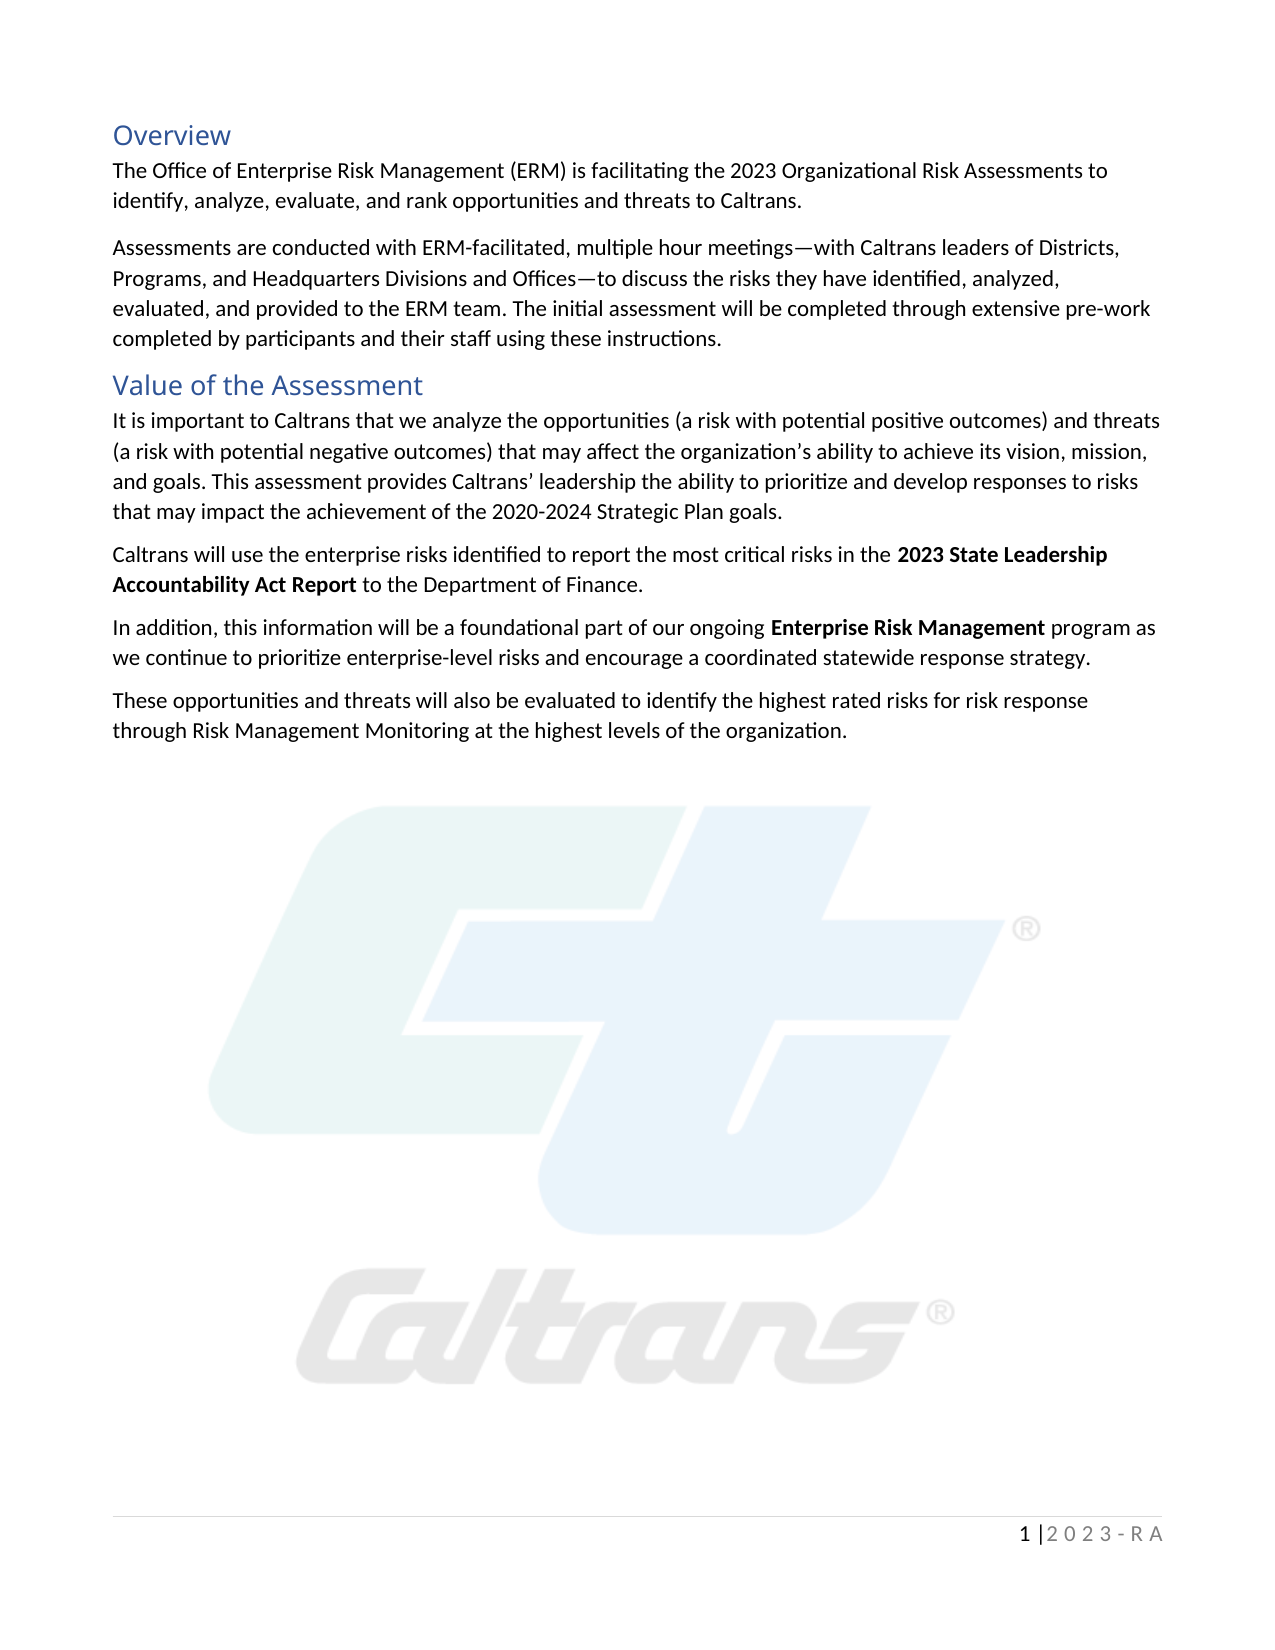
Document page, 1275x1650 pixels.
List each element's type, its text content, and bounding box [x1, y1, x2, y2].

subtitle Overview [112, 117, 1162, 153]
text The Office of Enterprise Risk Management (ERM) is facilitating the 2023 Organizational Risk Assessments to identify, analyze, evaluate, and rank opportunities and threats to Caltrans. [112, 156, 1162, 215]
text In addition, this information will be a foundational part of our ongoing Enterprise Risk Management program as we continue to prioritize enterprise-level risks and encourage a coordinated statewide response strategy. [112, 613, 1162, 671]
text Assessments are conducted with ERM-facilitated, multiple hour meetings—with Caltrans leaders of Districts, Programs, and Headquarters Divisions and Offices—to discuss the risks they have identified, analyzed, evaluated, and provided to the ERM team. The initial assessment will be completed through extensive pre-work completed by participants and their staff using these instructions. [112, 233, 1162, 352]
text It is important to Caltrans that we analyze the opportunities (a risk with potential positive outcomes) and threats (a risk with potential negative outcomes) that may affect the organization’s ability to achieve its vision, mission, and goals. This assessment provides Caltrans’ leadership the ability to prioritize and develop responses to risks that may impact the achievement of the 2020-2024 Strategic Plan goals. [112, 407, 1162, 525]
subtitle Value of the Assessment [112, 367, 1162, 404]
text Caltrans will use the enterprise risks identified to report the most critical risks in the 2023 State Leadership Accountability Act Report to the Department of Finance. [112, 540, 1162, 598]
text These opportunities and threats will also be evaluated to identify the highest rated risks for risk response through Risk Management Monitoring at the highest levels of the organization. [112, 686, 1162, 744]
